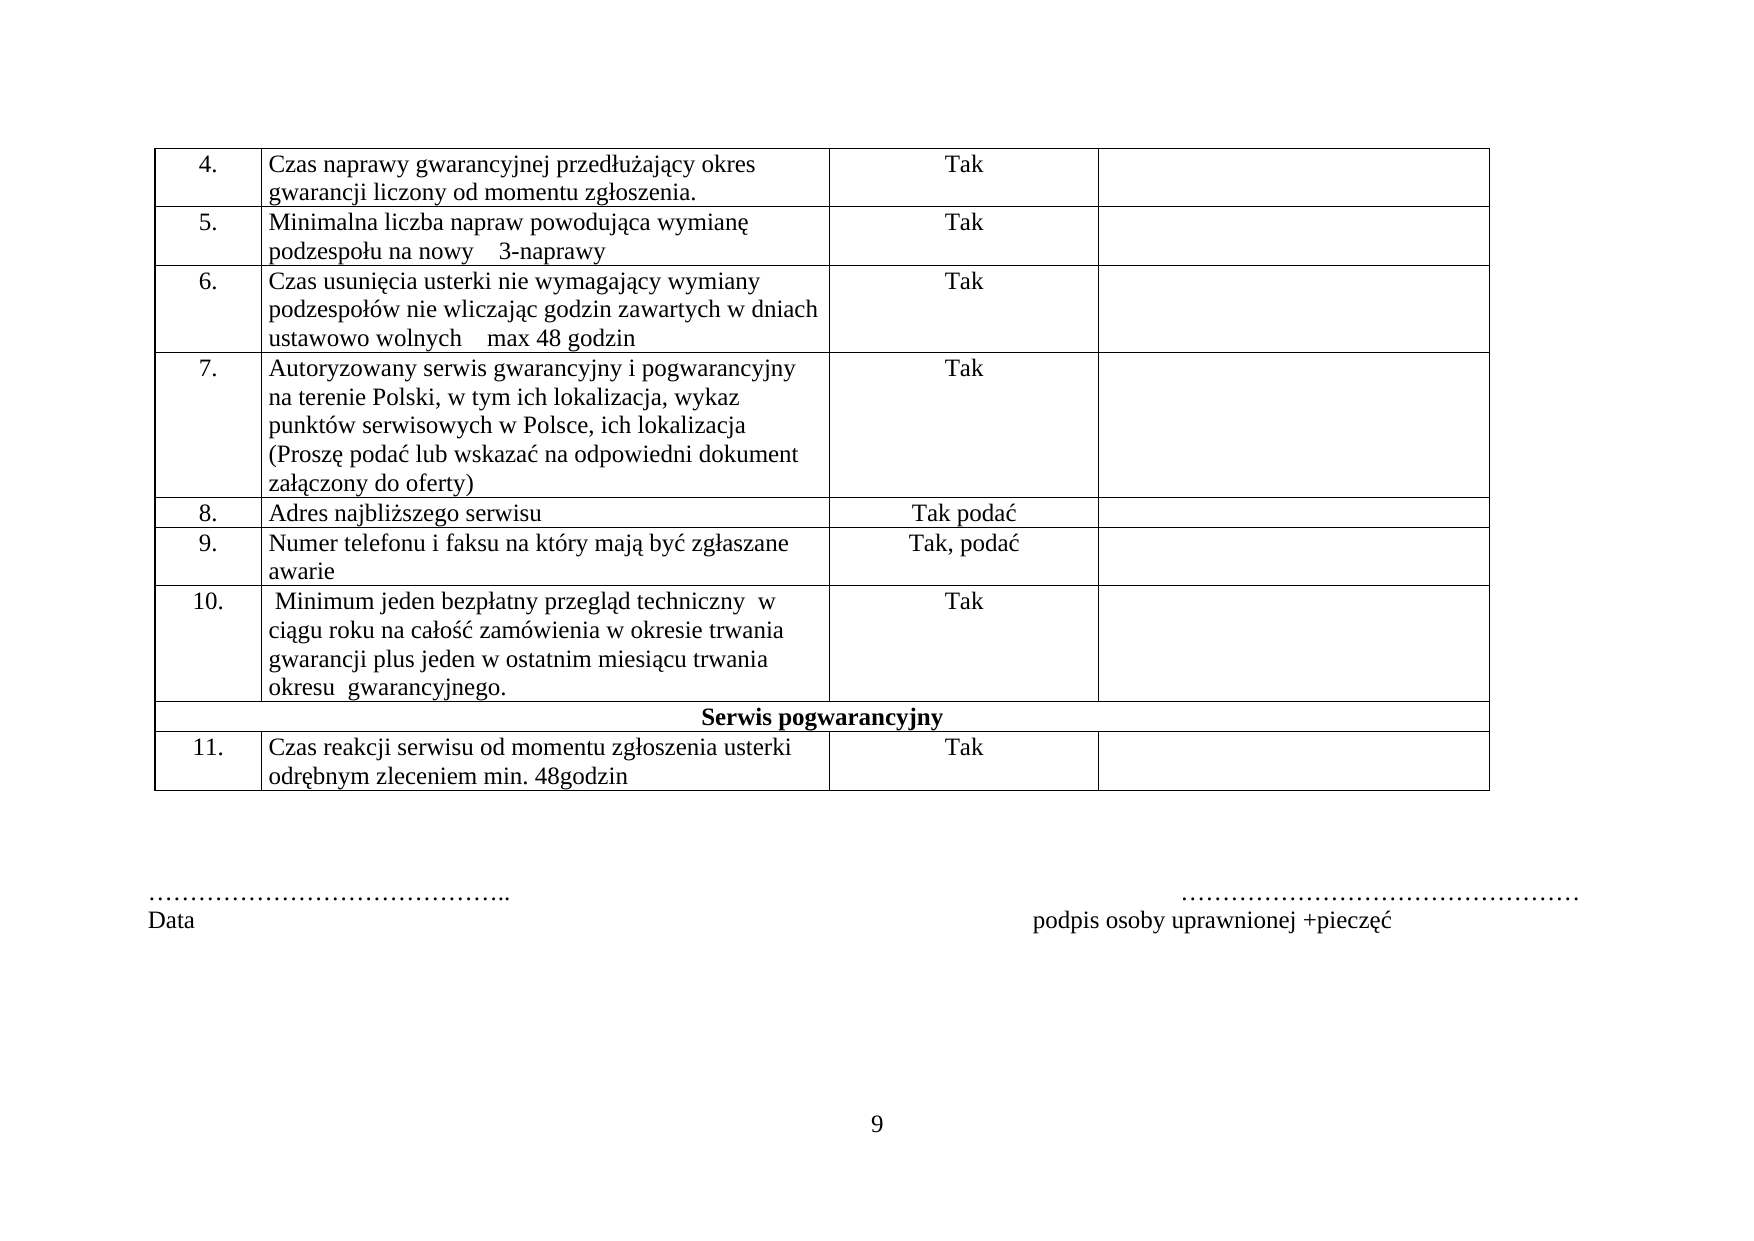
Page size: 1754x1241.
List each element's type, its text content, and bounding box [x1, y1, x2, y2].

table_cell [1099, 528, 1489, 585]
table_cell [1099, 732, 1489, 789]
table_cell Tak [830, 732, 1098, 789]
table_cell 11. [156, 732, 261, 789]
table_cell Autoryzowany serwis gwarancyjny i pogwarancyjny na terenie Polski, w tym ich lokalizacja, wykaz punktów serwisowych w Polsce, ich lokalizacja (Proszę podać lub wskazać na odpowiedni dokument załączony do oferty) [262, 353, 829, 497]
text Data podpis osoby uprawnionej +pieczęć [148, 906, 1606, 934]
table_cell Tak [830, 353, 1098, 497]
table_cell Tak [830, 586, 1098, 701]
table_cell [1099, 353, 1489, 497]
table_cell [1099, 266, 1489, 352]
table_cell [1099, 149, 1489, 206]
table_cell 10. [156, 586, 261, 701]
table_cell 9. [156, 528, 261, 585]
table_cell 5. [156, 207, 261, 265]
table_cell Tak, podać [830, 528, 1098, 585]
table_cell Tak [830, 266, 1098, 352]
table_cell Tak [830, 149, 1098, 206]
table_cell [1099, 207, 1489, 265]
table_cell Tak podać [830, 498, 1098, 527]
table_cell Czas reakcji serwisu od momentu zgłoszenia usterki odrębnym zleceniem min. 48godzin [262, 732, 829, 789]
table_cell Czas naprawy gwarancyjnej przedłużający okres gwarancji liczony od momentu zgłoszenia. [262, 149, 829, 206]
table_cell [1099, 498, 1489, 527]
table_cell 7. [156, 353, 261, 497]
table_cell Tak [830, 207, 1098, 265]
table_cell 4. [156, 149, 261, 206]
table_cell Adres najbliższego serwisu [262, 498, 829, 527]
table_cell Serwis pogwarancyjny [156, 702, 1489, 731]
table_cell 8. [156, 498, 261, 527]
table_cell 6. [156, 266, 261, 352]
table_cell [1099, 586, 1489, 701]
table_cell Minimalna liczba napraw powodująca wymianę podzespołu na nowy 3-naprawy [262, 207, 829, 265]
text …………………………………….. ………………………………………… [148, 877, 1606, 906]
table_cell Minimum jeden bezpłatny przegląd techniczny w ciągu roku na całość zamówienia w okresie trwania gwarancji plus jeden w ostatnim miesiącu trwania okresu gwarancyjnego. [262, 586, 829, 701]
table_cell Numer telefonu i faksu na który mają być zgłaszane awarie [262, 528, 829, 585]
table_cell Czas usunięcia usterki nie wymagający wymiany podzespołów nie wliczając godzin zawartych w dniach ustawowo wolnych max 48 godzin [262, 266, 829, 352]
